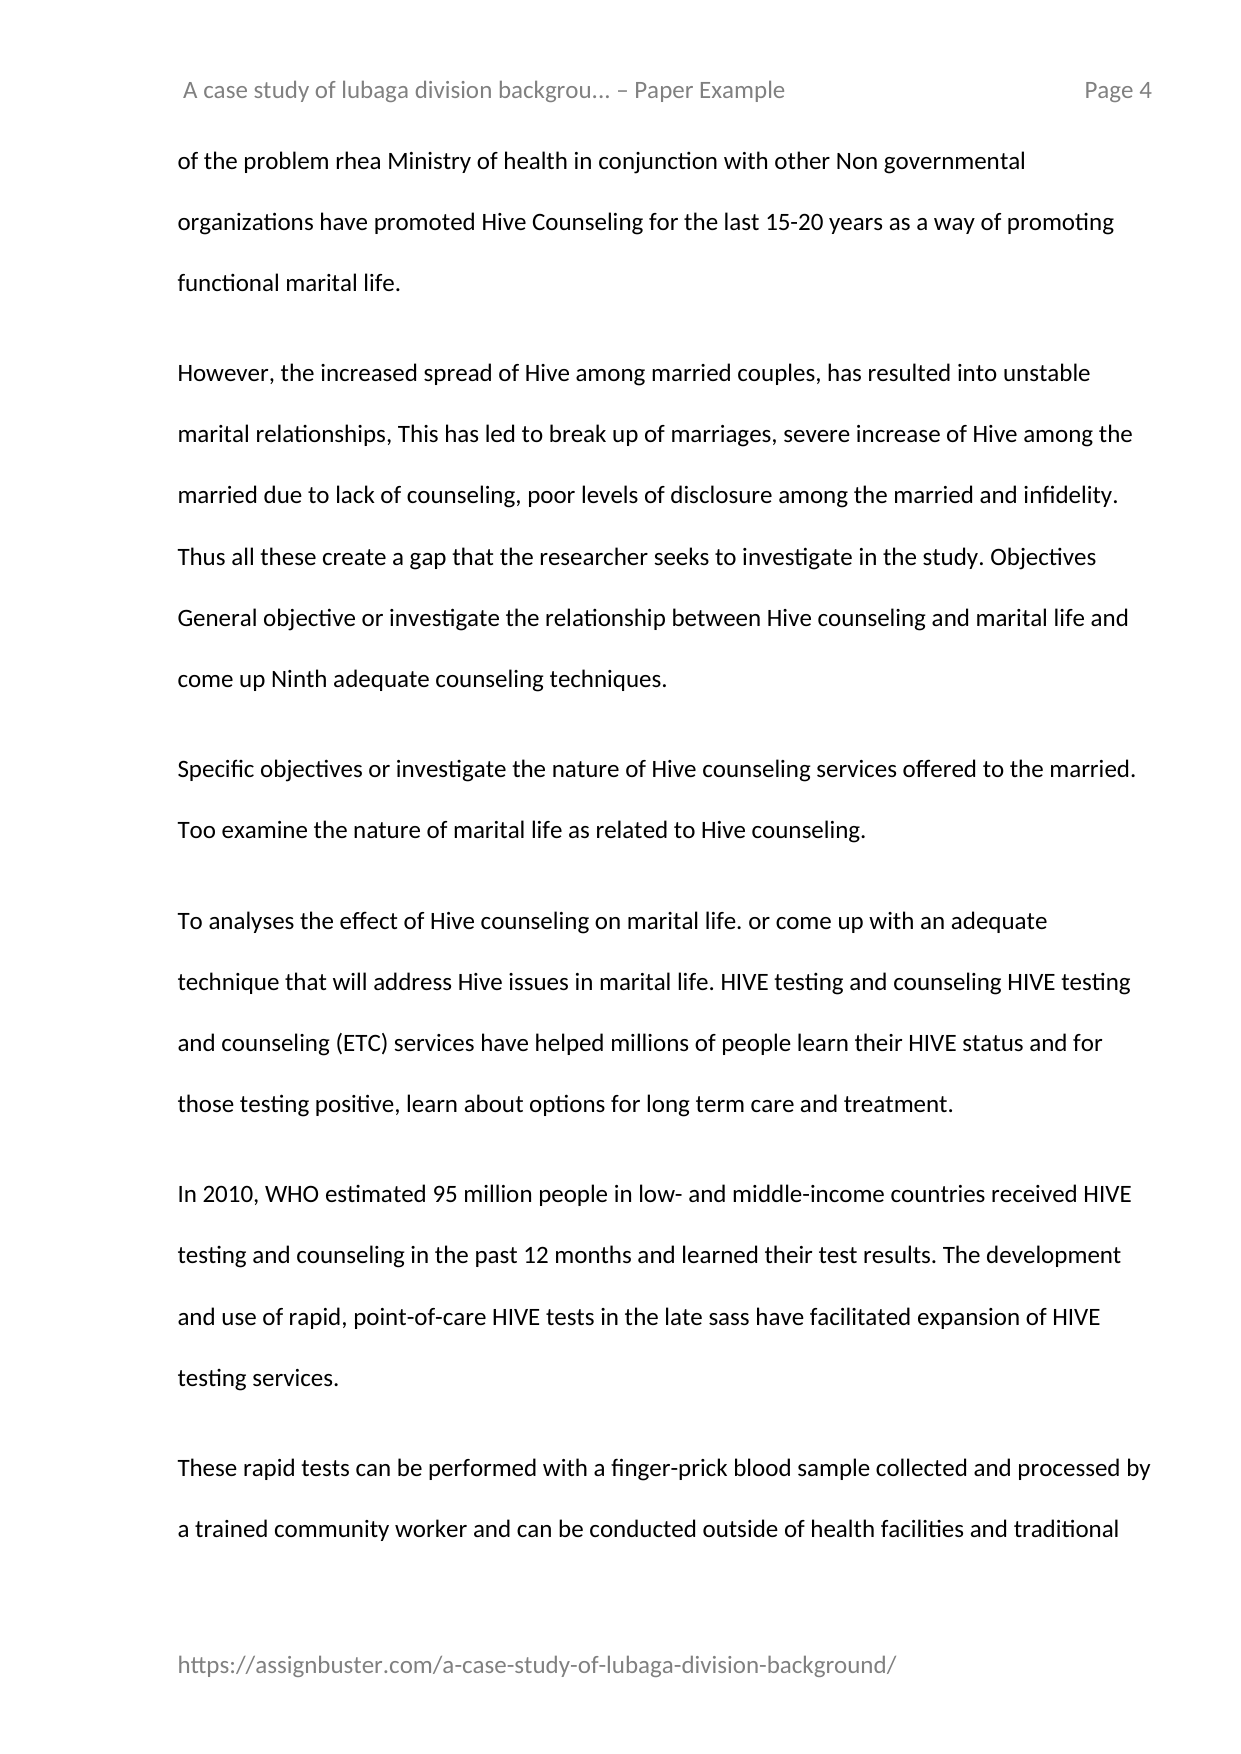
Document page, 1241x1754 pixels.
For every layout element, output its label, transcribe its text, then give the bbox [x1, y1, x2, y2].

text In 2010, WHO estimated 95 million people in low- and middle-income countries received HIVE testing and counseling in the past 12 months and learned their test results. The development and use of rapid, point-of-care HIVE tests in the late sass have facilitated expansion of HIVE testing services. [177, 1178, 1152, 1392]
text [177, 1452, 1152, 1544]
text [177, 145, 1152, 298]
text Specific objectives or investigate the nature of Hive counseling services offered to the married. Too examine the nature of marital life as related to Hive counseling. [177, 753, 1152, 845]
text However, the increased spread of Hive among married couples, has resulted into unstable marital relationships, This has led to break up of marriages, severe increase of Hive among the married due to lack of counseling, poor levels of disclosure among the married and infidelity. Thus all these create a gap that the researcher seeks to investigate in the study. Objectives General objective or investigate the relationship between Hive counseling and marital life and come up Ninth adequate counseling techniques. [177, 358, 1152, 693]
text To analyses the effect of Hive counseling on marital life. or come up with an adequate technique that will address Hive issues in marital life. HIVE testing and counseling HIVE testing and counseling (ETC) services have helped millions of people learn their HIVE status and for those testing positive, learn about options for long term care and treatment. [177, 905, 1152, 1118]
